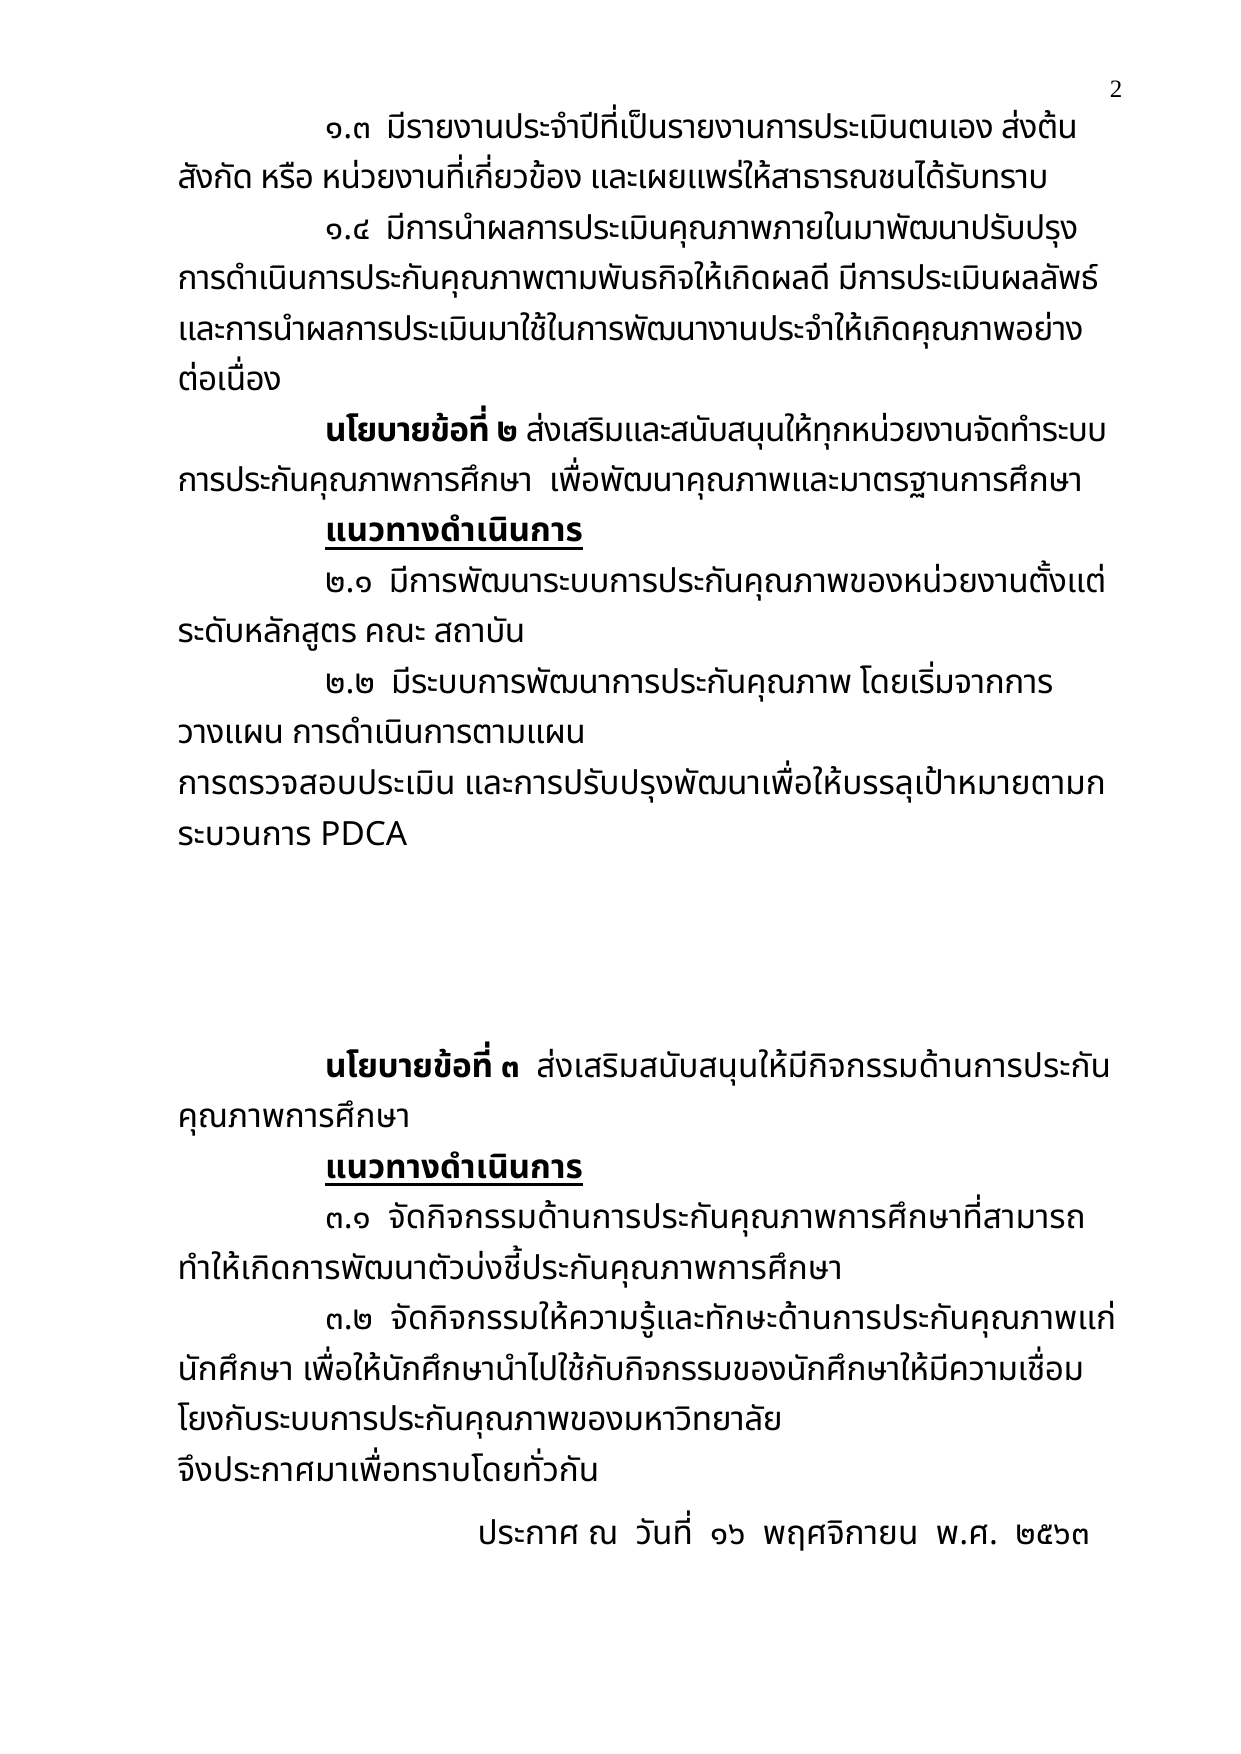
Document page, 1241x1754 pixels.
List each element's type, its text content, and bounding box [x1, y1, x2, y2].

text ๒.๑ มีการพัฒนาระบบการประกันคุณภาพของหน่วยงานตั้งแต่ระดับหลักสูตร คณะ สถาบัน [177, 557, 1122, 658]
text ๓.๒ จัดกิจกรรมให้ความรู้และทักษะด้านการประกันคุณภาพแก่นักศึกษา เพื่อให้นักศึกษานำไปใช้กับกิจกรรมของนักศึกษาให้มีความเชื่อมโยงกับระบบการประกันคุณภาพของมหาวิทยาลัย [177, 1294, 1122, 1446]
text ๓.๑ จัดกิจกรรมด้านการประกันคุณภาพการศึกษาที่สามารถทำให้เกิดการพัฒนาตัวบ่งชี้ประกันคุณภาพการศึกษา [177, 1193, 1122, 1294]
text นโยบายข้อที่ ๒ ส่งเสริมและสนับสนุนให้ทุกหน่วยงานจัดทำระบบการประกันคุณภาพการศึกษา เพื่อพัฒนาคุณภาพและมาตรฐานการศึกษา [177, 406, 1122, 506]
text แนวทางดำเนินการ [177, 506, 1122, 557]
text จึงประกาศมาเพื่อทราบโดยทั่วกัน [177, 1446, 1122, 1496]
text ๑.๔ มีการนำผลการประเมินคุณภาพภายในมาพัฒนาปรับปรุงการดำเนินการประกันคุณภาพตามพันธกิจให้เกิดผลดี มีการประเมินผลลัพธ์และการนำผลการประเมินมาใช้ในการพัฒนางานประจำให้เกิดคุณภาพอย่างต่อเนื่อง [177, 204, 1122, 406]
text ๒.๒ มีระบบการพัฒนาการประกันคุณภาพ โดยเริ่มจากการวางแผน การดำเนินการตามแผน การตรวจสอบประเมิน และการปรับปรุงพัฒนาเพื่อให้บรรลุเป้าหมายตามกระบวนการ PDCA [177, 658, 1122, 860]
text ประกาศ ณ วันที่ ๑๖ พฤศจิกายน พ.ศ. ๒๕๖๓ [252, 1508, 1122, 1559]
text ๑.๓ มีรายงานประจำปีที่เป็นรายงานการประเมินตนเอง ส่งต้นสังกัด หรือ หน่วยงานที่เกี่ยวข้อง และเผยแพร่ให้สาธารณชนได้รับทราบ [177, 103, 1122, 204]
text นโยบายข้อที่ ๓ ส่งเสริมสนับสนุนให้มีกิจกรรมด้านการประกันคุณภาพการศึกษา แนวทางดำเนินการ [177, 1042, 1122, 1193]
